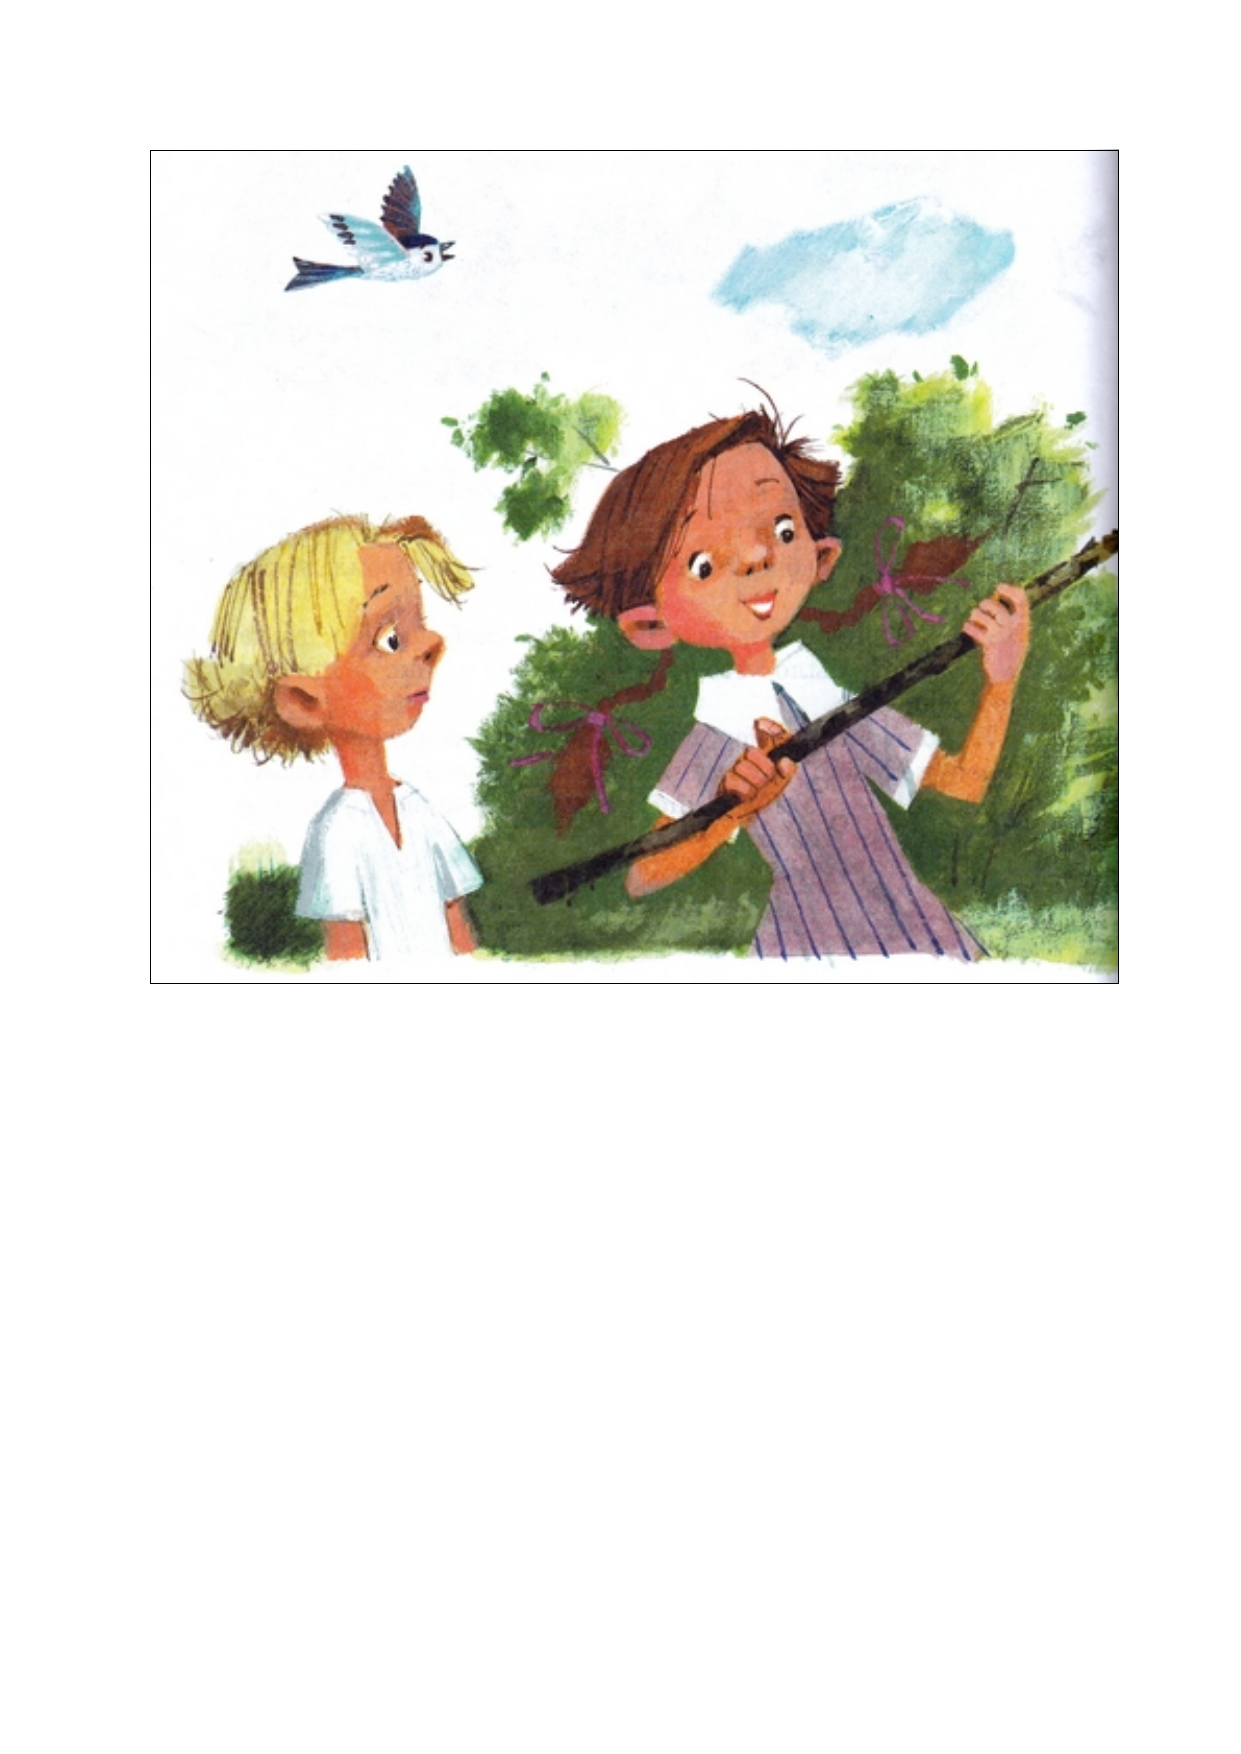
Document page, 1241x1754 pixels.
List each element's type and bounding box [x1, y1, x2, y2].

picture [151, 151, 1118, 983]
